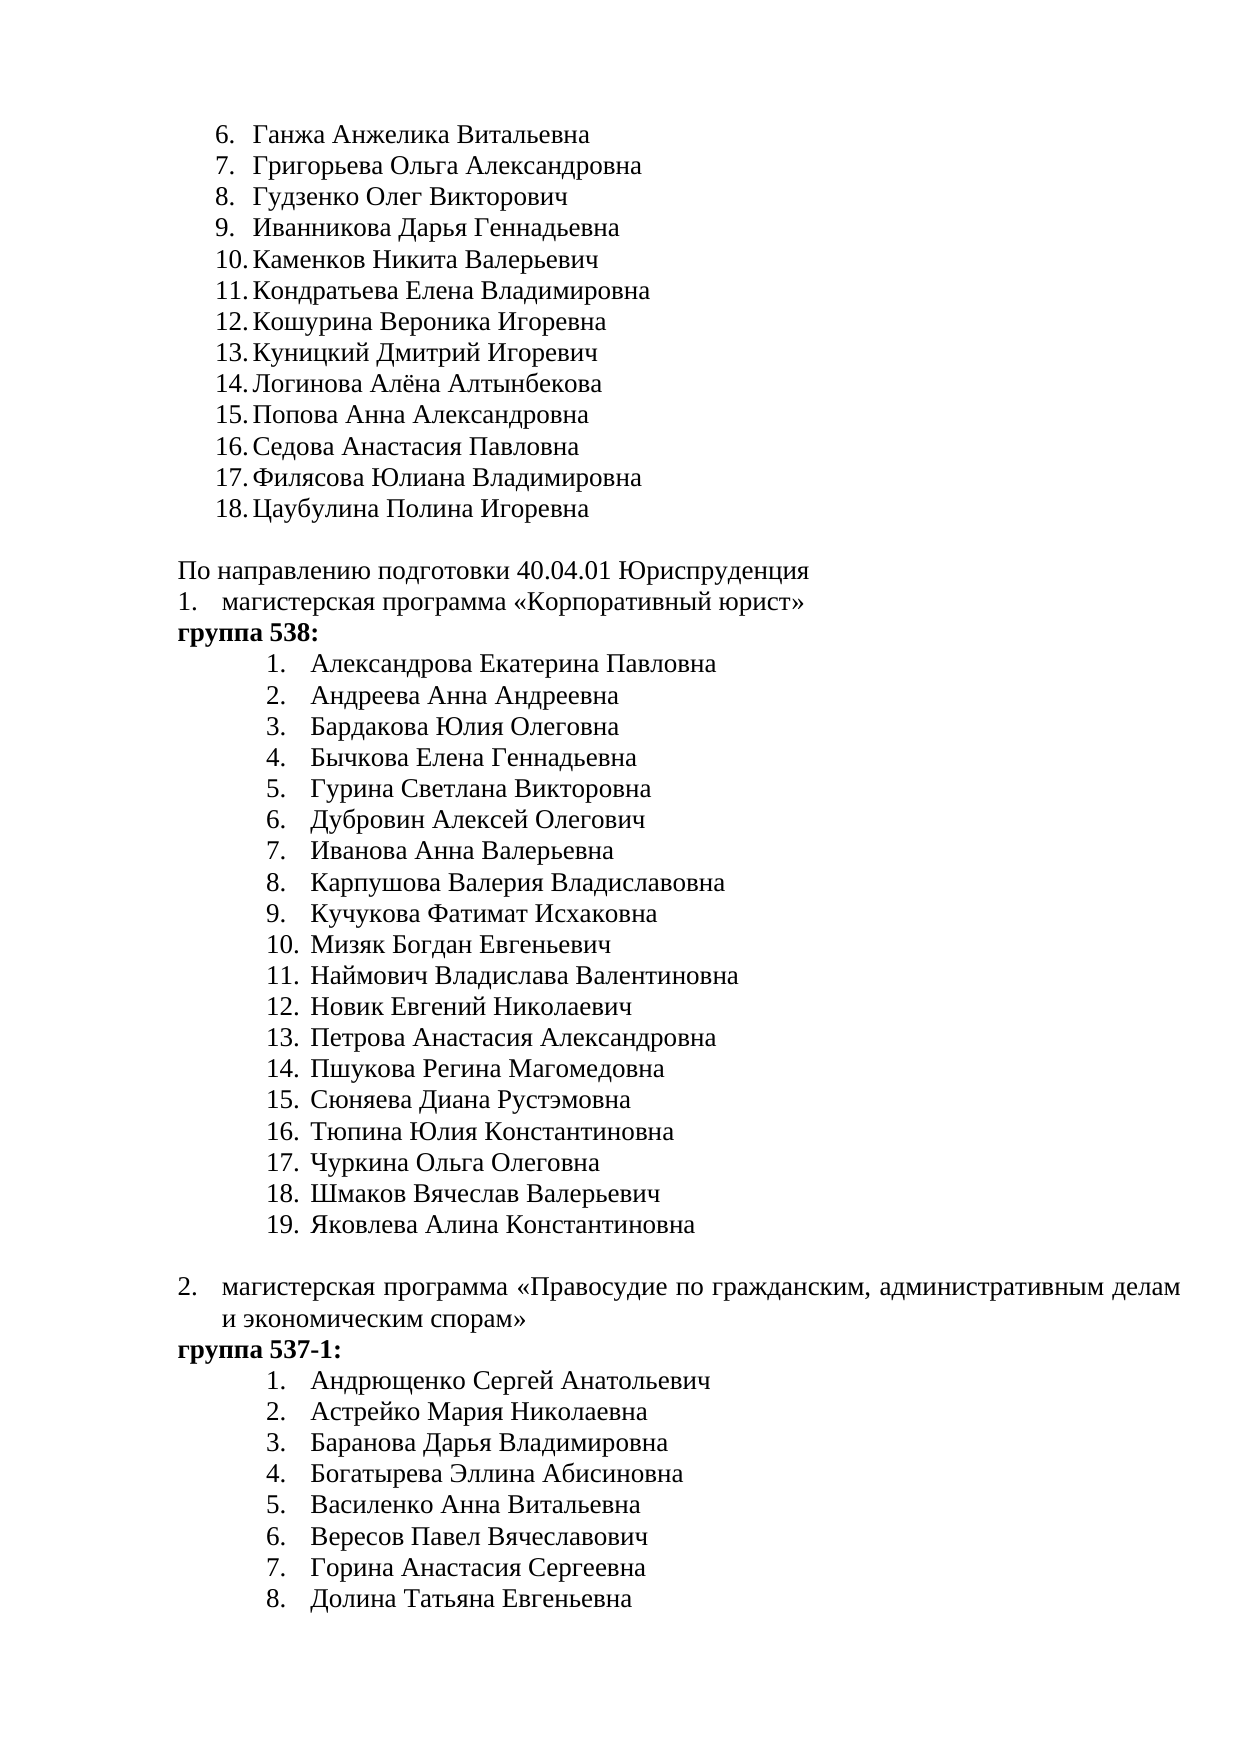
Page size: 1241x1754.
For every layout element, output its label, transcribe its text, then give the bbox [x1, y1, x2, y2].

list Пшукова Регина Магомедовна [266, 1052, 1181, 1084]
list Гудзенко Олег Викторович [215, 180, 1181, 212]
list Петрова Анастасия Александровна [266, 1021, 1181, 1052]
list Ганжа Анжелика Витальевна [215, 118, 1181, 149]
list Бычкова Елена Геннадьевна [266, 741, 1181, 772]
list Иванникова Дарья Геннадьевна [215, 212, 1181, 243]
list Григорьева Ольга Александровна [215, 149, 1181, 180]
list Кучукова Фатимат Исхаковна [266, 897, 1181, 928]
text группа 538: [177, 616, 1181, 648]
list Андрющенко Сергей Анатольевич [266, 1364, 1181, 1395]
list Гурина Светлана Викторовна [266, 772, 1181, 803]
list Попова Анна Александровна [215, 398, 1181, 429]
list Наймович Владислава Валентиновна [266, 959, 1181, 990]
list Карпушова Валерия Владиславовна [266, 866, 1181, 897]
list Филясова Юлиана Владимировна [215, 461, 1181, 492]
list Дубровин Алексей Олегович [266, 803, 1181, 834]
list Долина Татьяна Евгеньевна [266, 1582, 1181, 1613]
list Цаубулина Полина Игоревна [215, 492, 1181, 523]
list магистерская программа «Правосудие по гражданским, административным делам и экономическим спорам» [177, 1271, 1181, 1333]
list Новик Евгений Николаевич [266, 990, 1181, 1021]
list Иванова Анна Валерьевна [266, 834, 1181, 866]
text группа 537-1: [177, 1333, 1181, 1364]
list Тюпина Юлия Константиновна [266, 1115, 1181, 1146]
list Каменков Никита Валерьевич [215, 243, 1181, 274]
list Александрова Екатерина Павловна [266, 648, 1181, 679]
list Сюняева Диана Рустэмовна [266, 1084, 1181, 1115]
list Кошурина Вероника Игоревна [215, 305, 1181, 336]
list Седова Анастасия Павловна [215, 429, 1181, 461]
list Бардакова Юлия Олеговна [266, 710, 1181, 741]
text По направлению подготовки 40.04.01 Юриспруденция [177, 554, 1181, 585]
list Вересов Павел Вячеславович [266, 1520, 1181, 1551]
list Кондратьева Елена Владимировна [215, 274, 1181, 305]
list Андреева Анна Андреевна [266, 679, 1181, 710]
list Астрейко Мария Николаевна [266, 1395, 1181, 1426]
list Мизяк Богдан Евгеньевич [266, 928, 1181, 959]
list Баранова Дарья Владимировна [266, 1426, 1181, 1457]
list Шмаков Вячеслав Валерьевич [266, 1177, 1181, 1208]
list Горина Анастасия Сергеевна [266, 1551, 1181, 1582]
list Логинова Алёна Алтынбекова [215, 367, 1181, 398]
list Василенко Анна Витальевна [266, 1488, 1181, 1520]
list Куницкий Дмитрий Игоревич [215, 336, 1181, 367]
list Богатырева Эллина Абисиновна [266, 1457, 1181, 1488]
list магистерская программа «Корпоративный юрист» [177, 585, 1181, 616]
list Яковлева Алина Константиновна [266, 1208, 1181, 1239]
list Чуркина Ольга Олеговна [266, 1146, 1181, 1177]
